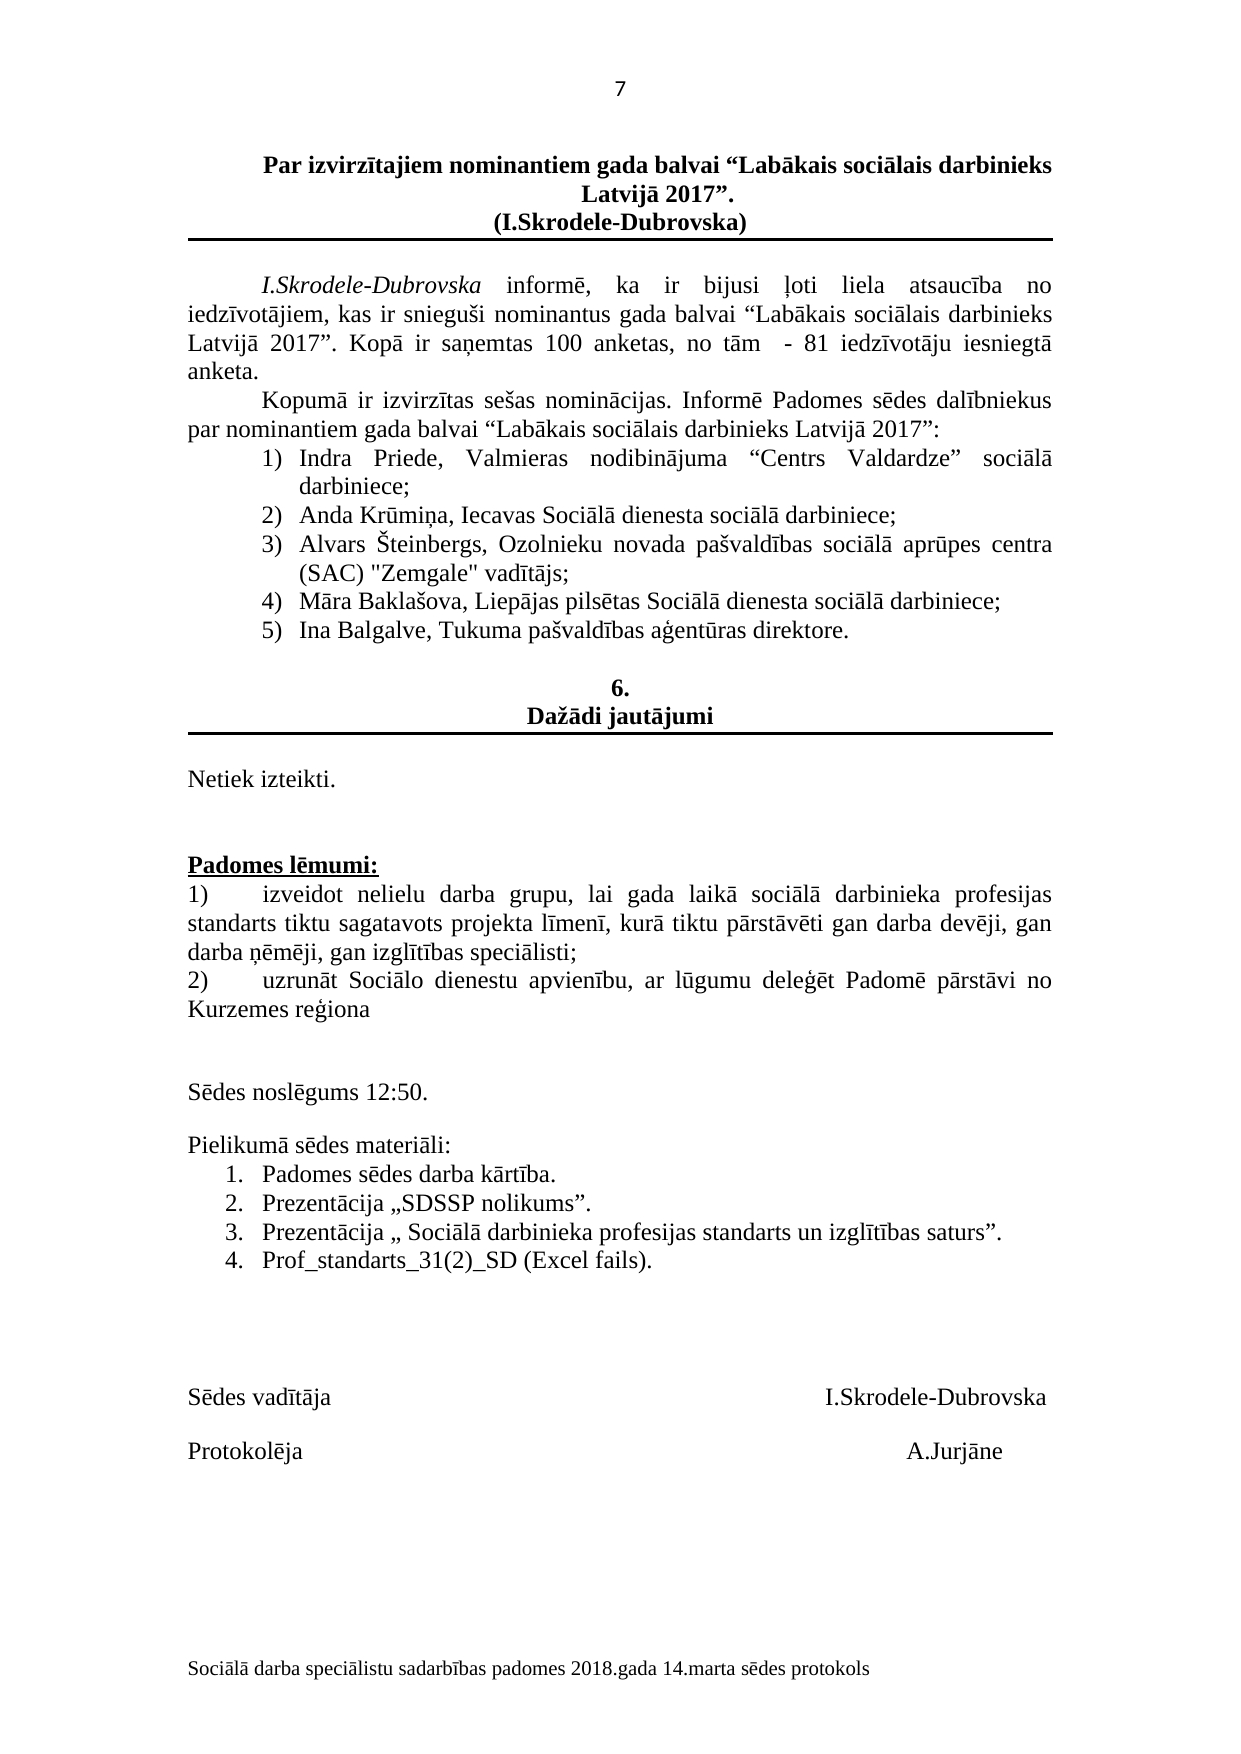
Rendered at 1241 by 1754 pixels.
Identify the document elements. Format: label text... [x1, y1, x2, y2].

text Netiek izteikti. [187, 764, 1053, 793]
list Anda Krūmiņa, Iecavas Sociālā dienesta sociālā darbiniece; [261, 500, 1053, 529]
list Alvars Šteinbergs, Ozolnieku novada pašvaldības sociālā aprūpes centra (SAC) "Zemgale" vadītājs; [261, 529, 1053, 586]
text Kopumā ir izvirzītas sešas nominācijas. Informē Padomes sēdes dalībniekus par nominantiem gada balvai “Labākais sociālais darbinieks Latvijā 2017”: [187, 385, 1053, 443]
text Dažādi jautājumi [187, 701, 1053, 735]
list Padomes sēdes darba kārtība. [225, 1159, 1053, 1188]
list Ina Balgalve, Tukuma pašvaldības aģentūras direktore. [261, 615, 1053, 644]
list Indra Priede, Valmieras nodibinājuma “Centrs Valdardze” sociālā darbiniece; [261, 443, 1053, 500]
list uzrunāt Sociālo dienestu apvienību, ar lūgumu deleģēt Padomē pārstāvi no Kurzemes reģiona [187, 965, 1053, 1023]
list Prof_standarts_31(2)_SD (Excel fails). [225, 1246, 1053, 1274]
list Prezentācija „ Sociālā darbinieka profesijas standarts un izglītības saturs”. [225, 1217, 1053, 1246]
text I.Skrodele-Dubrovska informē, ka ir bijusi ļoti liela atsaucība no iedzīvotājiem, kas ir snieguši nominantus gada balvai “Labākais sociālais darbinieks Latvijā 2017”. Kopā ir saņemtas 100 anketas, no tām - 81 iedzīvotāju iesniegtā anketa. [187, 270, 1053, 385]
list Par izvirzītajiem nominantiem gada balvai “Labākais sociālais darbinieks Latvijā 2017”. [262, 150, 1053, 207]
list Prezentācija „SDSSP nolikums”. [225, 1188, 1053, 1217]
text Sēdes noslēgums 12:50. [187, 1077, 1053, 1106]
text (I.Skrodele-Dubrovska) [187, 207, 1053, 241]
text Protokolēja A.Jurjāne [187, 1436, 1053, 1465]
text 6. [187, 673, 1053, 701]
text Pielikumā sēdes materiāli: [187, 1131, 1053, 1159]
list izveidot nelielu darba grupu, lai gada laikā sociālā darbinieka profesijas standarts tiktu sagatavots projekta līmenī, kurā tiktu pārstāvēti gan darba devēji, gan darba ņēmēji, gan izglītības speciālisti; [187, 879, 1053, 965]
list Māra Baklašova, Liepājas pilsētas Sociālā dienesta sociālā darbiniece; [261, 586, 1053, 615]
text Sēdes vadītāja I.Skrodele-Dubrovska [187, 1382, 1053, 1411]
text Padomes lēmumi: [187, 850, 1053, 879]
